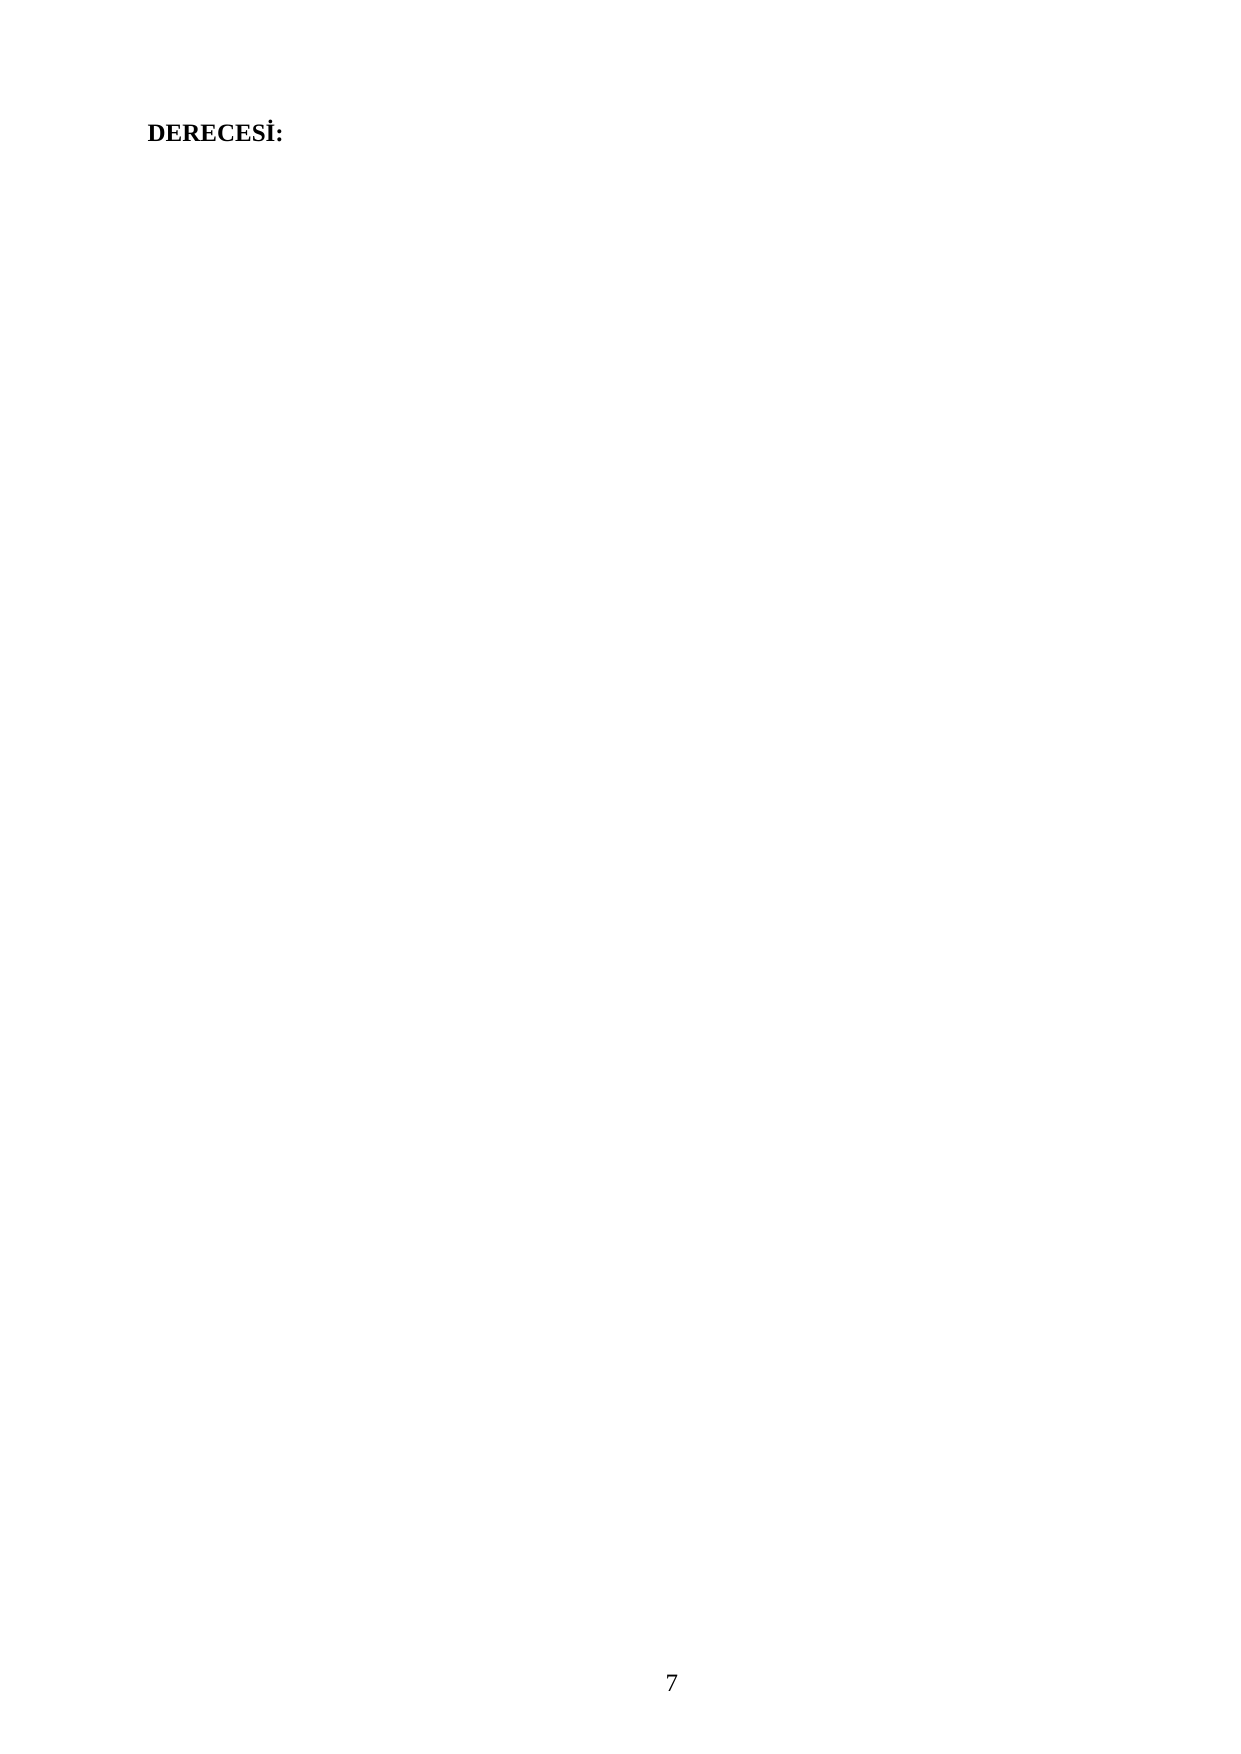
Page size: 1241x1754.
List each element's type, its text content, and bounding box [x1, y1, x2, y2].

text DERECESİ: [147, 118, 1122, 147]
